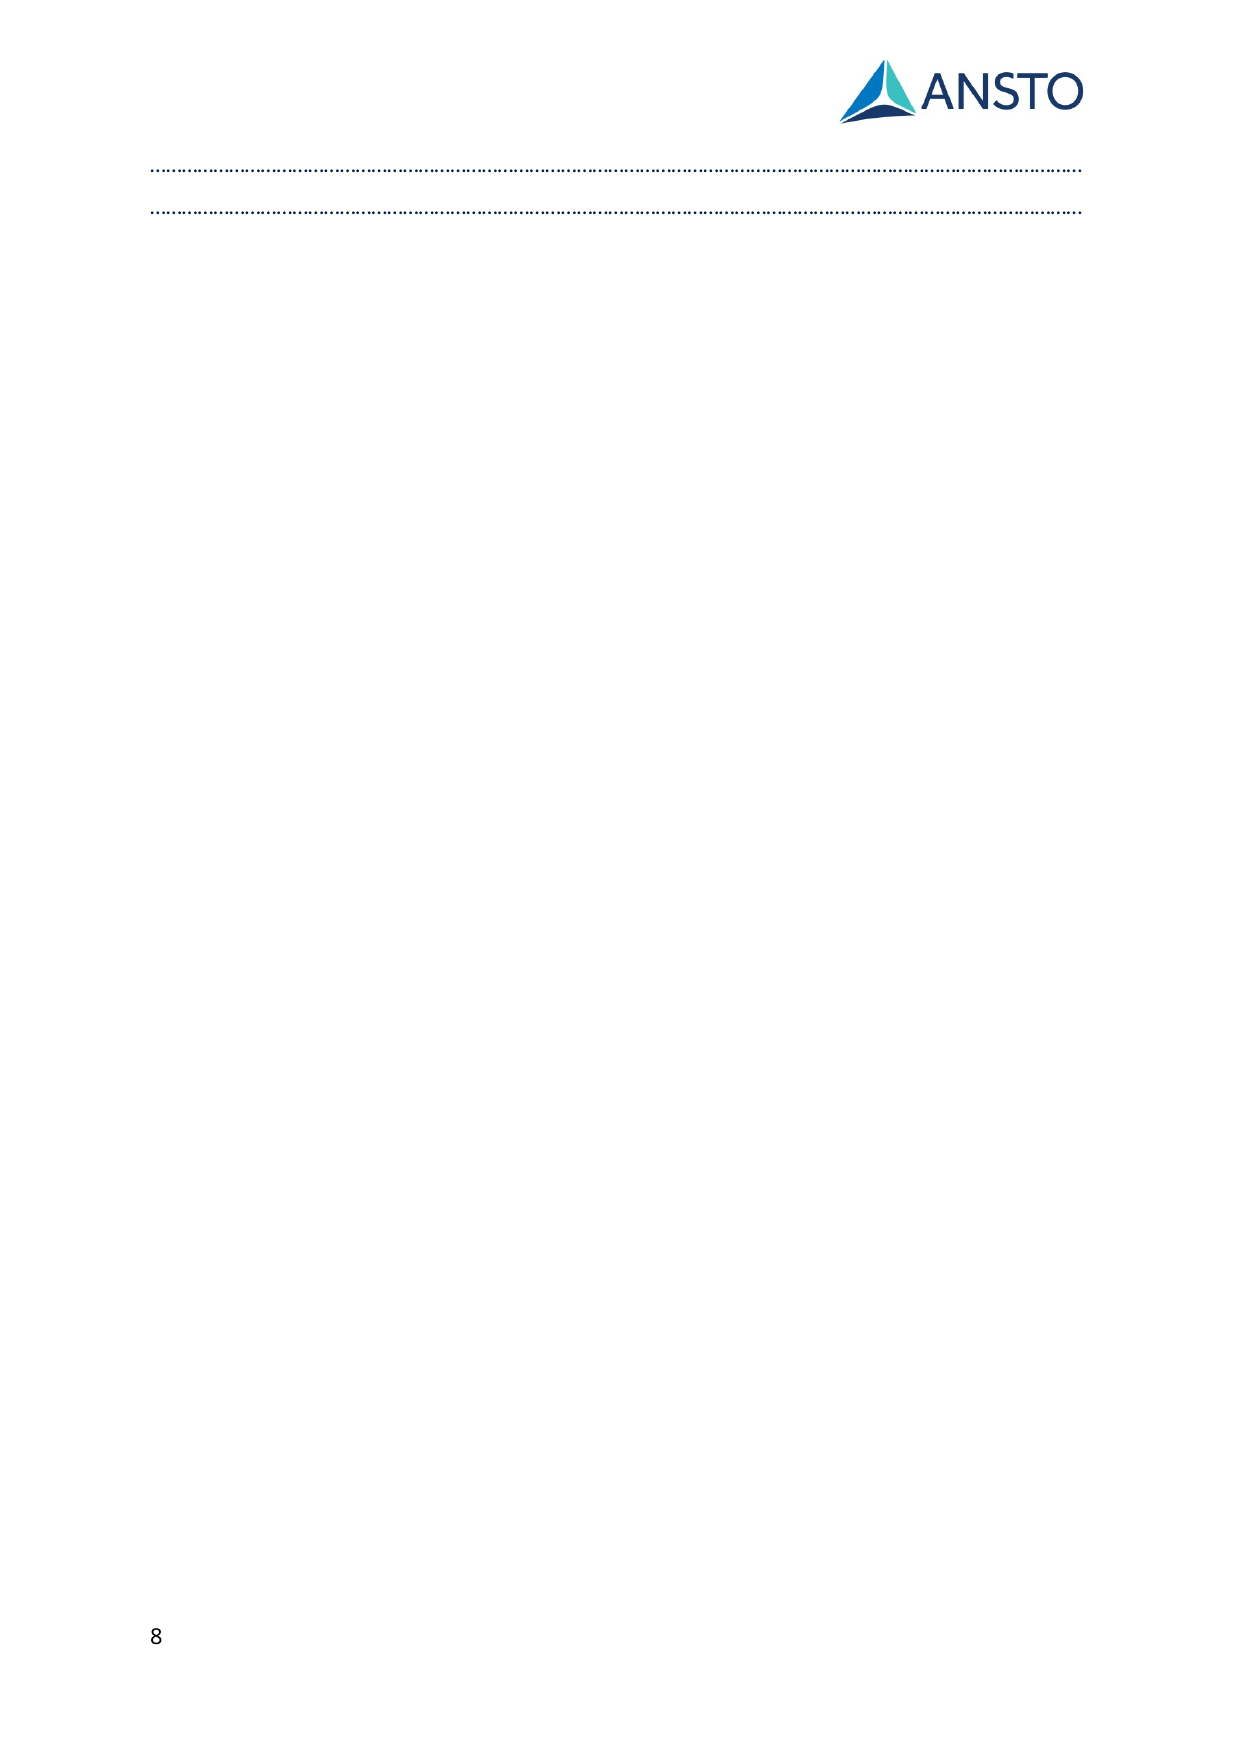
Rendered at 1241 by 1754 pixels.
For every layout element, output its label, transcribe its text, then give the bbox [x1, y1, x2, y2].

text ………………………………………………………………………………………………………………………………………………………………………………………………………………………………………………………………………………………………………………………… [150, 150, 1090, 220]
picture [837, 58, 1085, 128]
